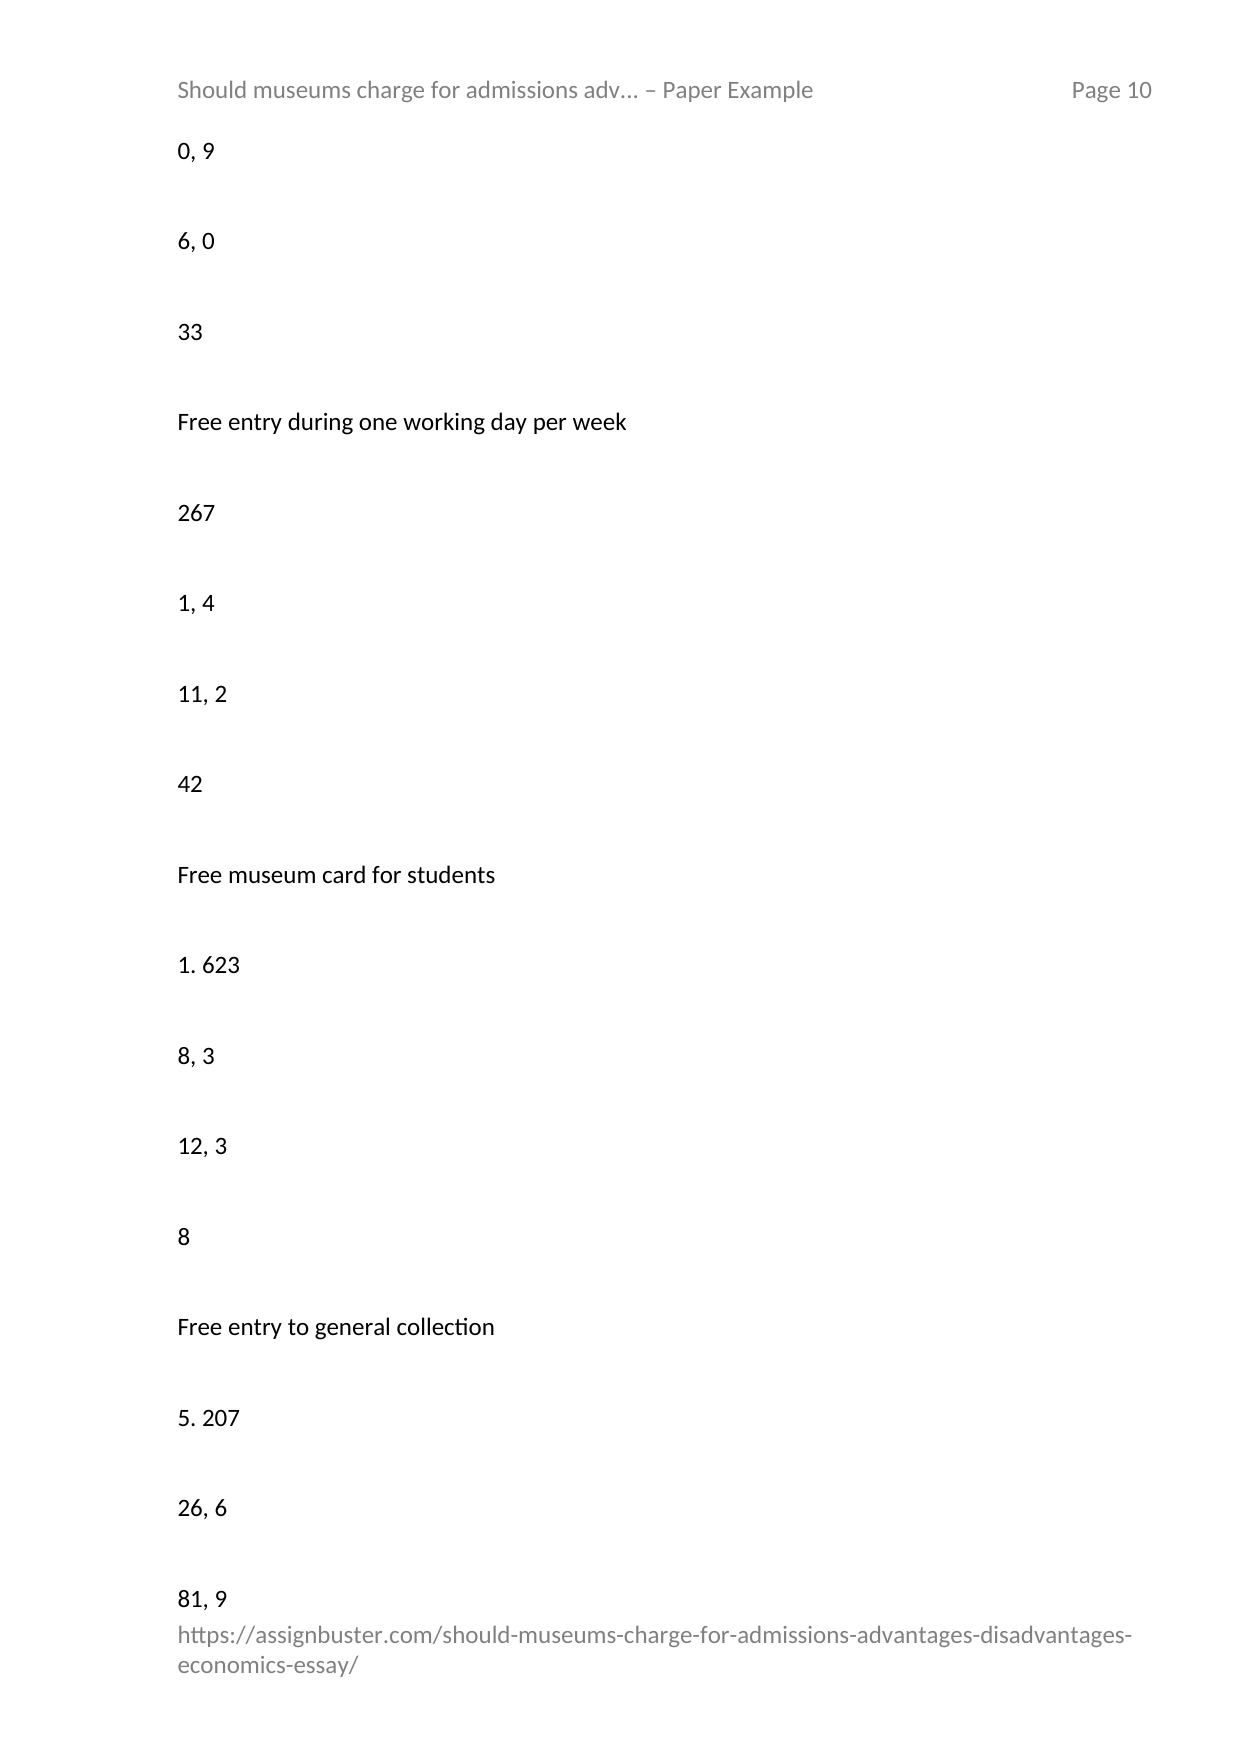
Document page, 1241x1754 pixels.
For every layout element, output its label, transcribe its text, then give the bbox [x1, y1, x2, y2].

text 6, 0 [177, 225, 1152, 256]
text 267 [177, 497, 1152, 527]
text 5. 207 [177, 1402, 1152, 1433]
text Free entry during one working day per week [177, 406, 1152, 437]
text 0, 9 [177, 135, 1152, 165]
text 8 [177, 1221, 1152, 1252]
text 8, 3 [177, 1040, 1152, 1071]
text 26, 6 [177, 1493, 1152, 1523]
text 12, 3 [177, 1131, 1152, 1161]
text Free entry to general collection [177, 1312, 1152, 1342]
text 81, 9 [177, 1583, 1152, 1614]
text Free museum card for students [177, 859, 1152, 889]
text 42 [177, 768, 1152, 799]
text 33 [177, 316, 1152, 346]
text 1. 623 [177, 949, 1152, 980]
text 11, 2 [177, 678, 1152, 708]
text 1, 4 [177, 587, 1152, 618]
